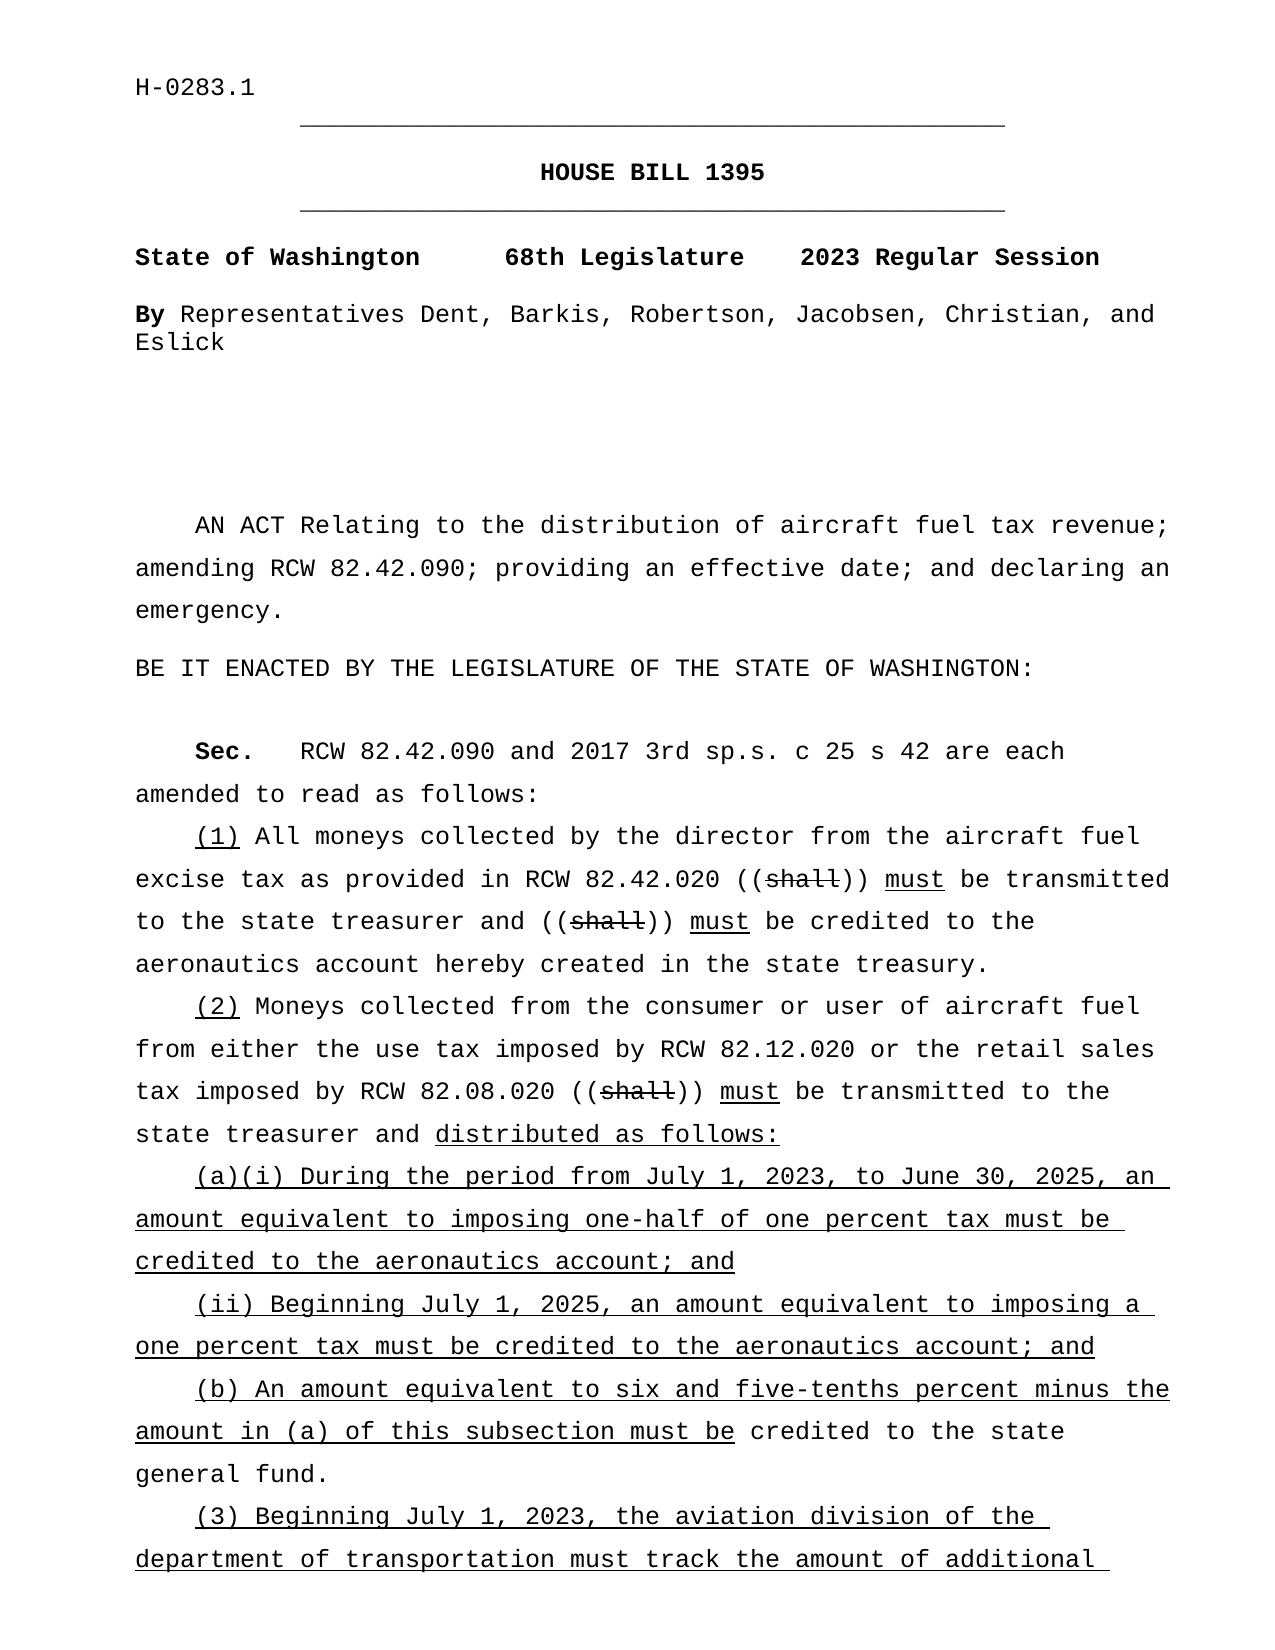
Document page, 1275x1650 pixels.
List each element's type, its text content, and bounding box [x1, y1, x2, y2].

text _______________________________________________ [135, 188, 1170, 217]
text HOUSE BILL 1395 [135, 160, 1170, 188]
text (1) All moneys collected by the director from the aircraft fuel excise tax as provided in RCW 82.42.020 ((shall)) must be transmitted to the state treasurer and ((shall)) must be credited to the aeronautics account hereby created in the state treasury. [135, 811, 1170, 981]
text Sec. RCW 82.42.090 and 2017 3rd sp.s. c 25 s 42 are each amended to read as follows: [135, 726, 1170, 811]
text _______________________________________________ [135, 103, 1170, 132]
text H-0283.1 [135, 75, 1170, 103]
text State of Washington 68th Legislature 2023 Regular Session [135, 245, 1170, 273]
text AN ACT Relating to the distribution of aircraft fuel tax revenue; amending RCW 82.42.090; providing an effective date; and declaring an emergency. [135, 500, 1170, 627]
text (a)(i) During the period from July 1, 2023, to June 30, 2025, an amount equivalent to imposing one-half of one percent tax must be credited to the aeronautics account; and [135, 1151, 1170, 1278]
text BE IT ENACTED BY THE LEGISLATURE OF THE STATE OF WASHINGTON: [135, 656, 1170, 684]
text (2) Moneys collected from the consumer or user of aircraft fuel from either the use tax imposed by RCW 82.12.020 or the retail sales tax imposed by RCW 82.08.020 ((shall)) must be transmitted to the state treasurer and distributed as follows: [135, 981, 1170, 1151]
text (ii) Beginning July 1, 2025, an amount equivalent to imposing a one percent tax must be credited to the aeronautics account; and [135, 1278, 1170, 1363]
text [135, 1491, 1170, 1576]
text By Representatives Dent, Barkis, Robertson, Jacobsen, Christian, and Eslick [135, 302, 1170, 358]
text (b) An amount equivalent to six and five-tenths percent minus the amount in (a) of this subsection must be credited to the state general fund. [135, 1363, 1170, 1491]
